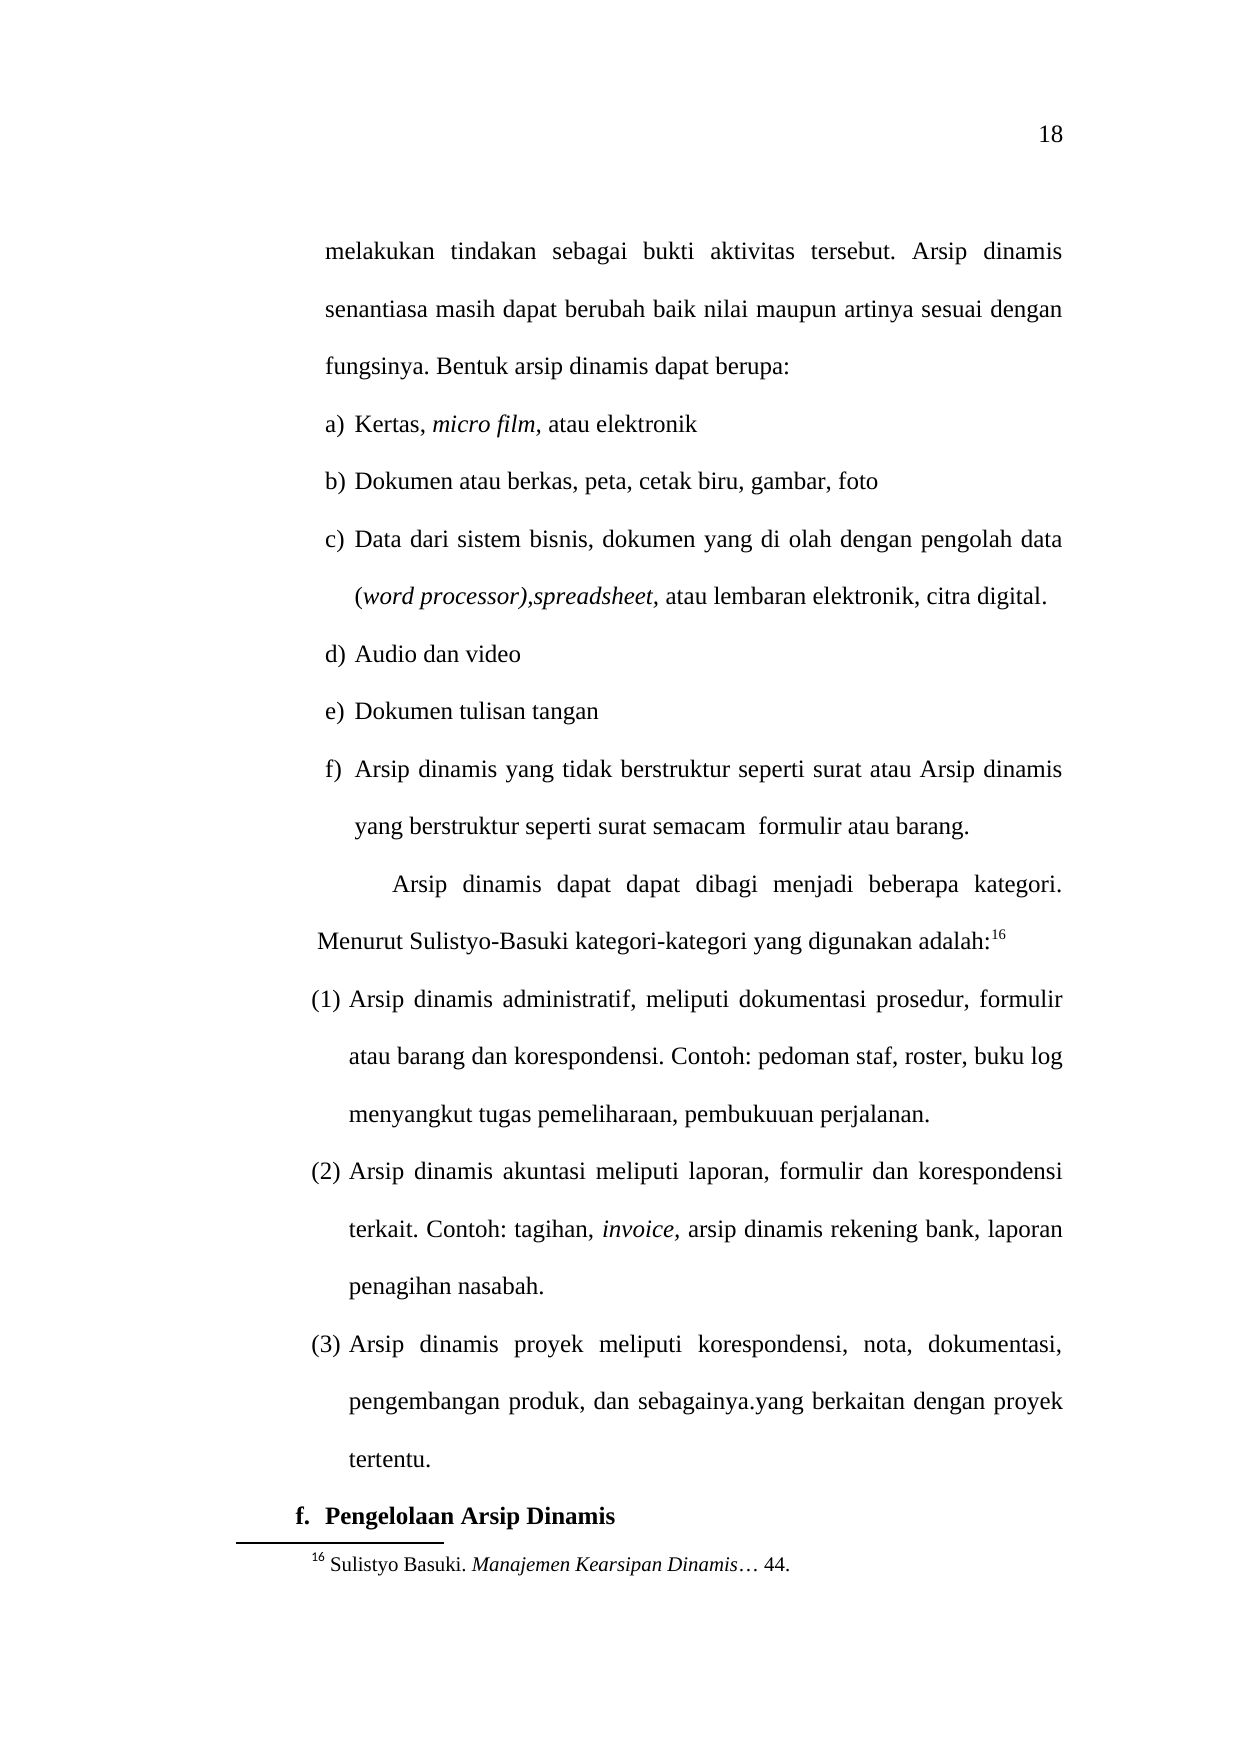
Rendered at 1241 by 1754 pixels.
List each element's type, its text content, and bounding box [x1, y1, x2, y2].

list Arsip dinamis administratif, meliputi dokumentasi prosedur, formulir atau barang dan korespondensi. Contoh: pedoman staf, roster, buku log menyangkut tugas pemeliharaan, pembukuuan perjalanan. [311, 984, 1063, 1127]
list Dokumen atau berkas, peta, cetak biru, gambar, foto [325, 466, 1063, 495]
list Arsip dinamis akuntasi meliputi laporan, formulir dan korespondensi terkait. Contoh: tagihan, invoice, arsip dinamis rekening bank, laporan penagihan nasabah. [311, 1156, 1063, 1300]
list Kertas, micro film, atau elektronik [325, 409, 1063, 437]
list Arsip dinamis proyek meliputi korespondensi, nota, dokumentasi, pengembangan produk, dan sebagainya.yang berkaitan dengan proyek tertentu. [311, 1329, 1063, 1472]
list Data dari sistem bisnis, dokumen yang di olah dengan pengolah data (word processor),spreadsheet, atau lembaran elektronik, citra digital. [325, 524, 1063, 610]
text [325, 236, 1063, 380]
list Dokumen tulisan tangan [325, 696, 1063, 725]
text Arsip dinamis dapat dapat dibagi menjadi beberapa kategori. Menurut Sulistyo-Basuki kategori-kategori yang digunakan adalah: [317, 869, 1063, 955]
list Audio dan video [325, 639, 1063, 667]
list Arsip dinamis yang tidak berstruktur seperti surat atau Arsip dinamis yang berstruktur seperti surat semacam formulir atau barang. [325, 754, 1063, 840]
list Pengelolaan Arsip Dinamis [295, 1501, 1063, 1530]
